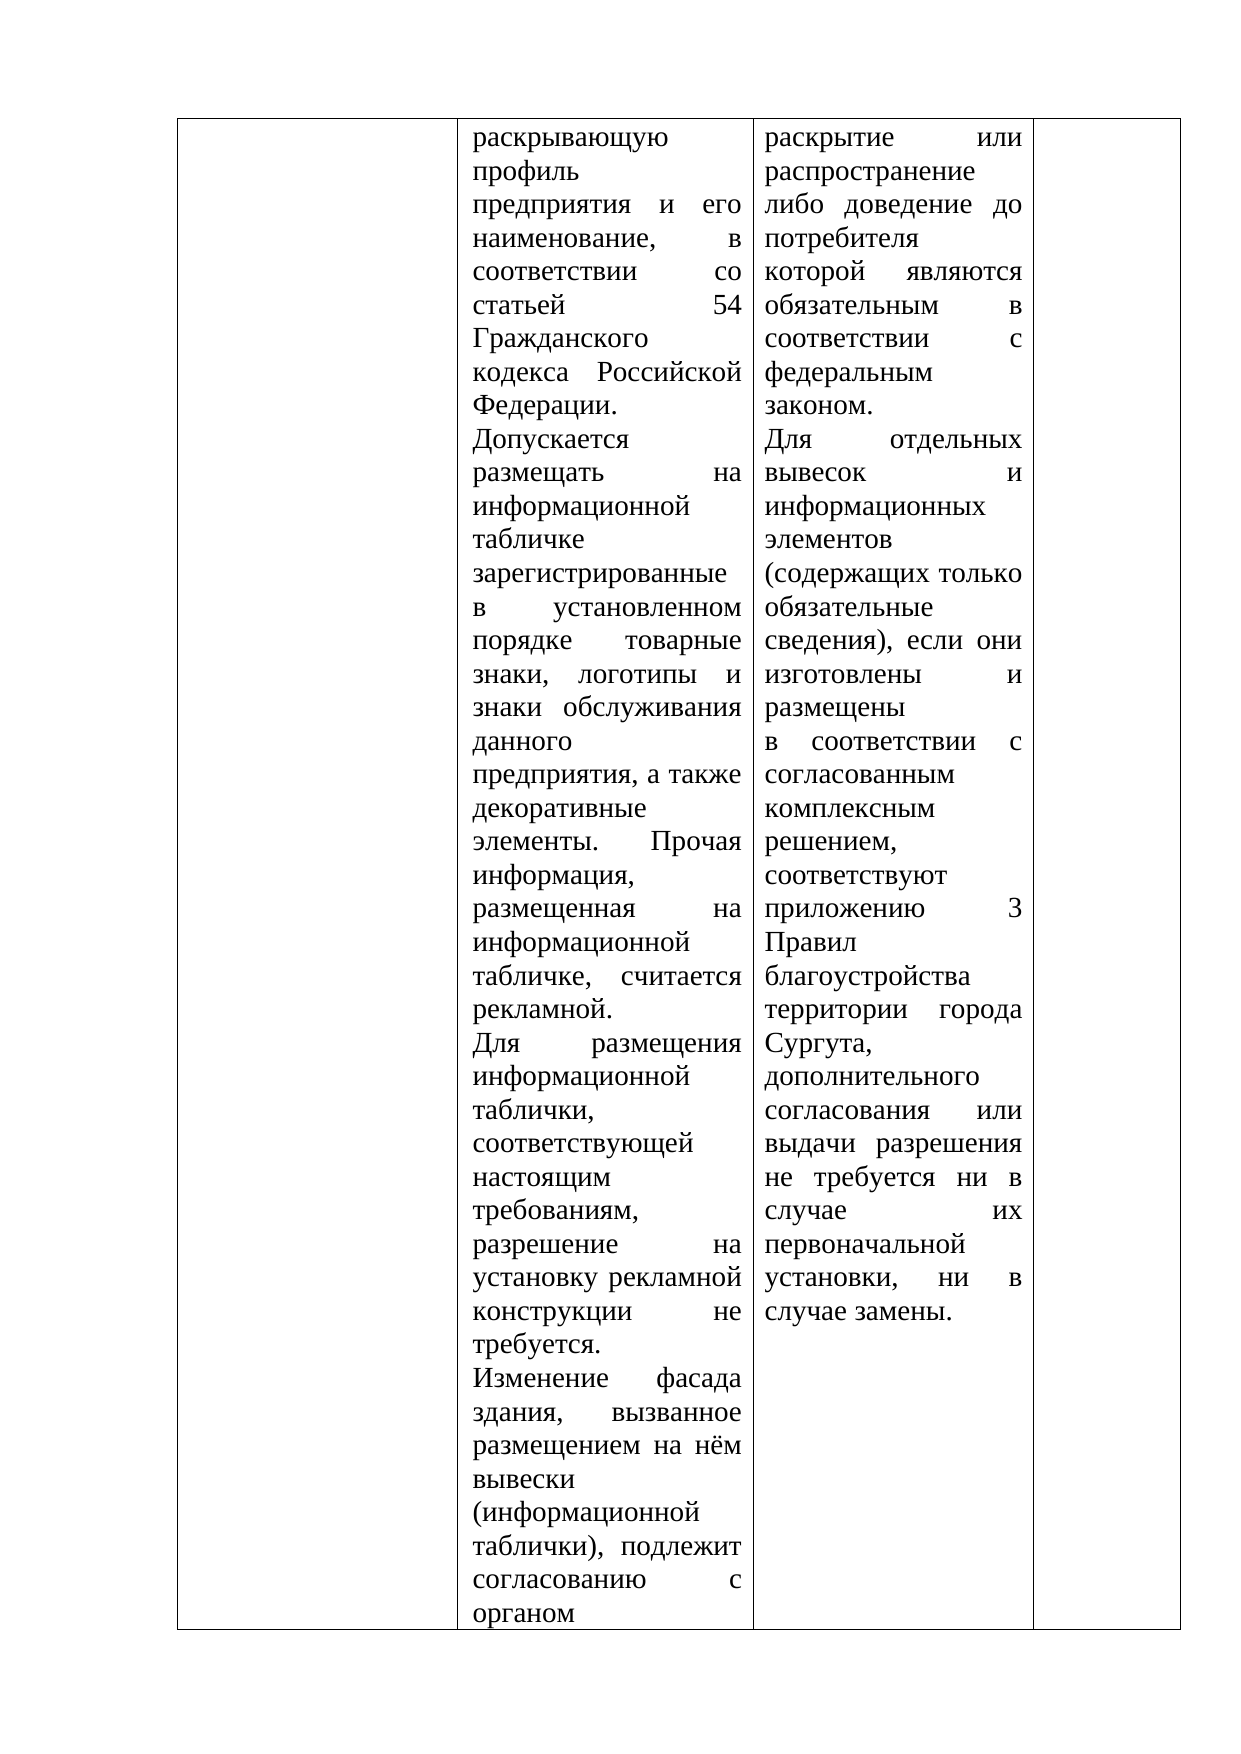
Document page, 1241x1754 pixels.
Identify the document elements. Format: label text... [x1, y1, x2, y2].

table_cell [458, 119, 753, 1628]
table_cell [178, 119, 457, 1628]
table_cell - [1034, 119, 1180, 1628]
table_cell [754, 119, 1033, 1628]
